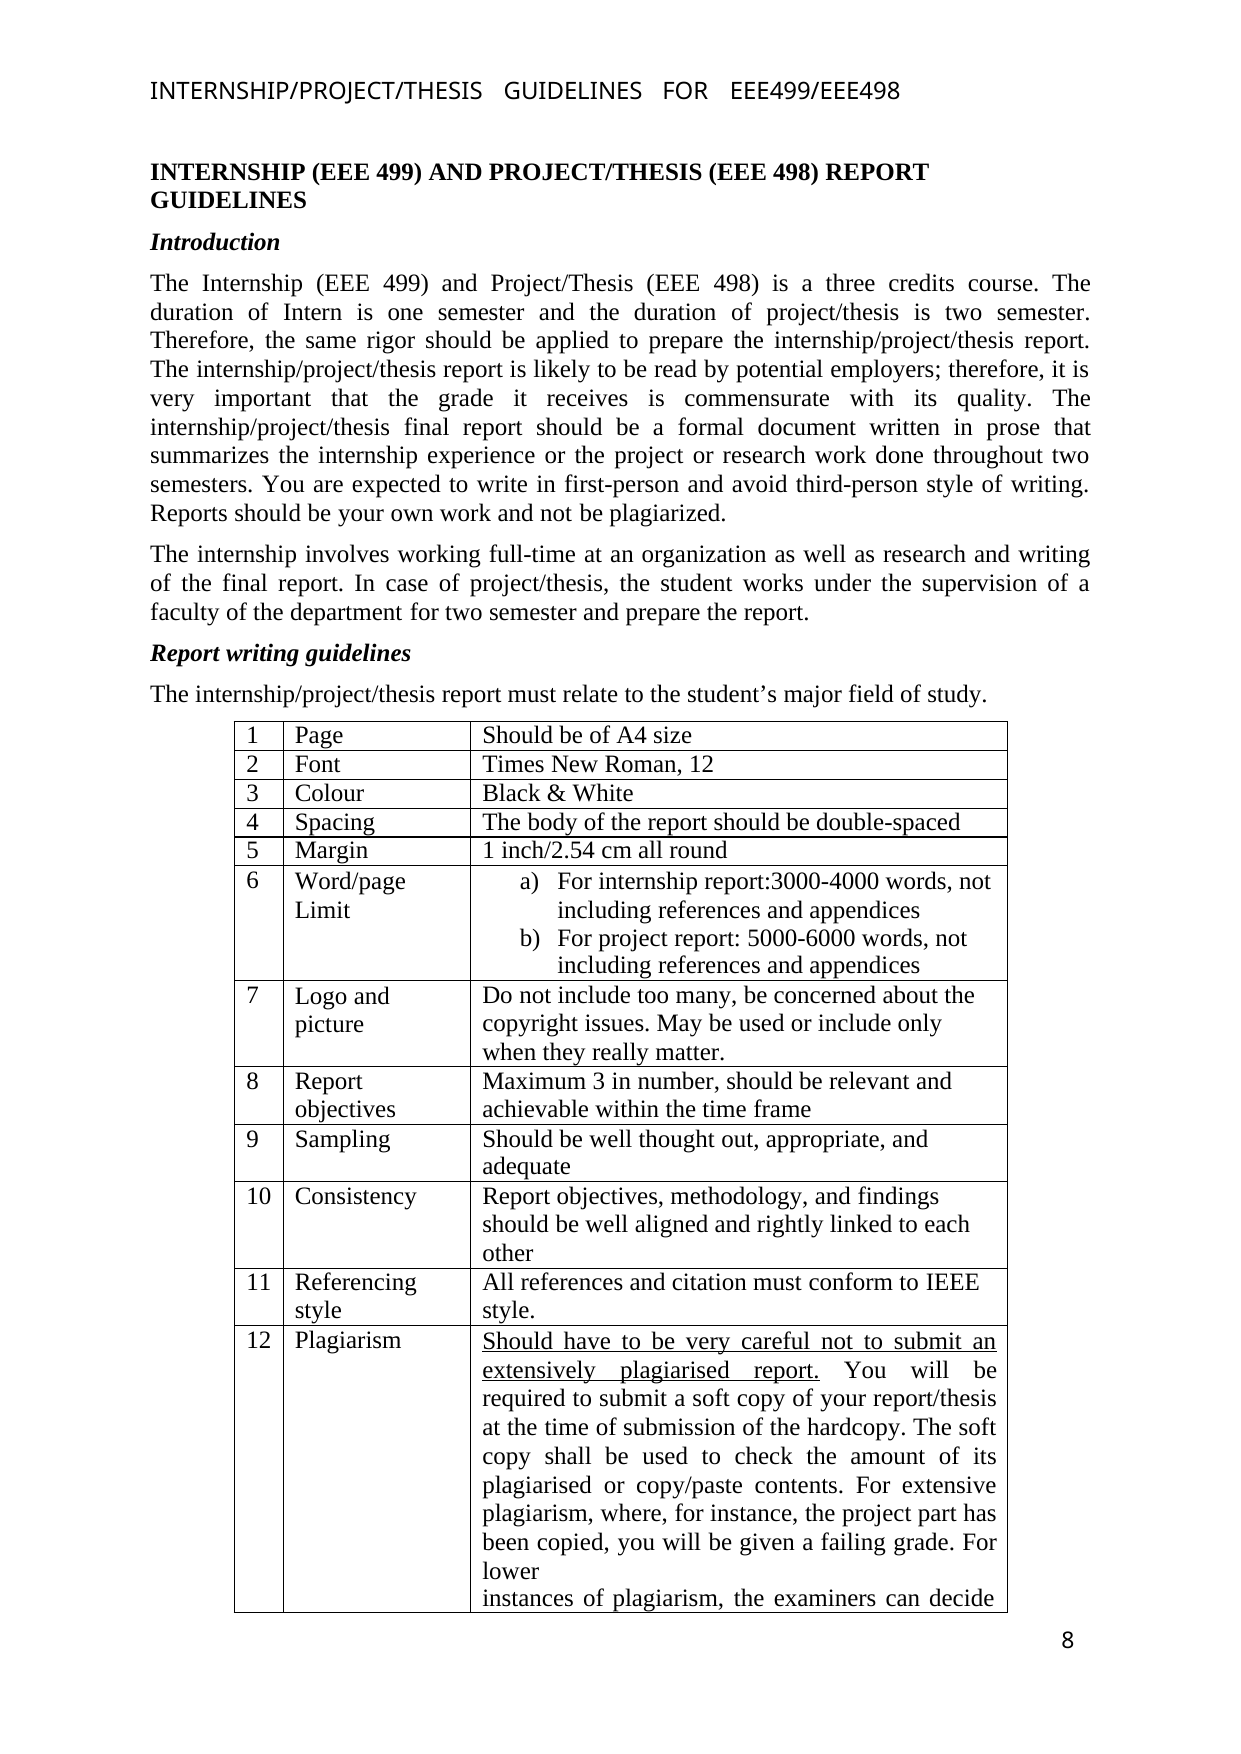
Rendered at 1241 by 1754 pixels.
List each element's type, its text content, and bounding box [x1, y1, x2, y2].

table_cell Do not include too many, be concerned about the copyright issues. May be used or include only when they really matter. [471, 981, 1007, 1066]
table_cell For internship report:3000-4000 words, not including references and appendices For project report: 5000-6000 words, not including references and appendices [471, 866, 1007, 980]
table_cell Report objectives, methodology, and findings should be well aligned and rightly linked to each other [471, 1182, 1007, 1267]
subtitle Introduction [150, 227, 1103, 256]
text The internship involves working full-time at an organization as well as research and writing of the final report. In case of project/thesis, the student works under the supervision of a faculty of the department for two semester and prepare the report. [150, 539, 1091, 626]
table_cell Should have to be very careful not to submit an extensively plagiarised report. You will be required to submit a soft copy of your report/thesis at the time of submission of the hardcopy. The soft copy shall be used to check the amount of its plagiarised or copy/paste contents. For extensive plagiarism, where, for instance, the project part has been copied, you will be given a failing grade. For lower instances of plagiarism, the examiners can decide [471, 1326, 1007, 1612]
table_cell Font [284, 751, 470, 779]
table_cell Report objectives [284, 1067, 470, 1124]
table_cell 3 [235, 780, 283, 807]
text INTERNSHIP (EEE 499) AND PROJECT/THESIS (EEE 498) REPORT GUIDELINES [150, 158, 933, 214]
table_cell 8 [235, 1067, 283, 1124]
table_cell 7 [235, 981, 283, 1066]
table_cell Referencing style [284, 1269, 470, 1325]
table_cell Plagiarism [284, 1326, 470, 1612]
table_cell Should be well thought out, appropriate, and adequate [471, 1125, 1007, 1181]
text INTERNSHIP/PROJECT/THESIS GUIDELINES FOR EEE499/EEE498 [150, 74, 1103, 106]
table_cell Consistency [284, 1182, 470, 1267]
table_header Page [284, 722, 470, 750]
table_cell 9 [235, 1125, 283, 1181]
text The Internship (EEE 499) and Project/Thesis (EEE 498) is a three credits course. The duration of Intern is one semester and the duration of project/thesis is two semester. Therefore, the same rigor should be applied to prepare the internship/project/thesis report. The internship/project/thesis report is likely to be read by potential employers; therefore, it is very important that the grade it receives is commensurate with its quality. The internship/project/thesis final report should be a formal document written in prose that summarizes the internship experience or the project or research work done throughout two semesters. You are expected to write in first-person and avoid third-person style of writing. Reports should be your own work and not be plagiarized. [150, 268, 1091, 527]
table_cell 1 inch/2.54 cm all round [471, 838, 1007, 865]
table_cell Black & White [471, 780, 1007, 807]
table_cell Sampling [284, 1125, 470, 1181]
table_header 1 [235, 722, 283, 750]
subtitle Report writing guidelines [150, 638, 1103, 667]
table_cell The body of the report should be double-spaced [471, 809, 1007, 836]
table_cell Logo and picture [284, 981, 470, 1066]
table_cell Maximum 3 in number, should be relevant and achievable within the time frame [471, 1067, 1007, 1124]
table_cell 2 [235, 751, 283, 779]
table_cell 11 [235, 1269, 283, 1325]
table_cell 6 [235, 866, 283, 980]
table_cell Colour [284, 780, 470, 807]
table_cell Times New Roman, 12 [471, 751, 1007, 779]
table_cell All references and citation must conform to IEEE style. [471, 1269, 1007, 1325]
table_header Should be of A4 size [471, 722, 1007, 750]
table_cell 4 [235, 809, 283, 836]
table_cell Word/page Limit [284, 866, 470, 980]
text The internship/project/thesis report must relate to the student’s major field of study. [150, 679, 1103, 708]
table_cell 12 [235, 1326, 283, 1612]
table_cell Spacing [284, 809, 470, 836]
table_cell Margin [284, 838, 470, 865]
table_cell 5 [235, 838, 283, 865]
table_cell 10 [235, 1182, 283, 1267]
